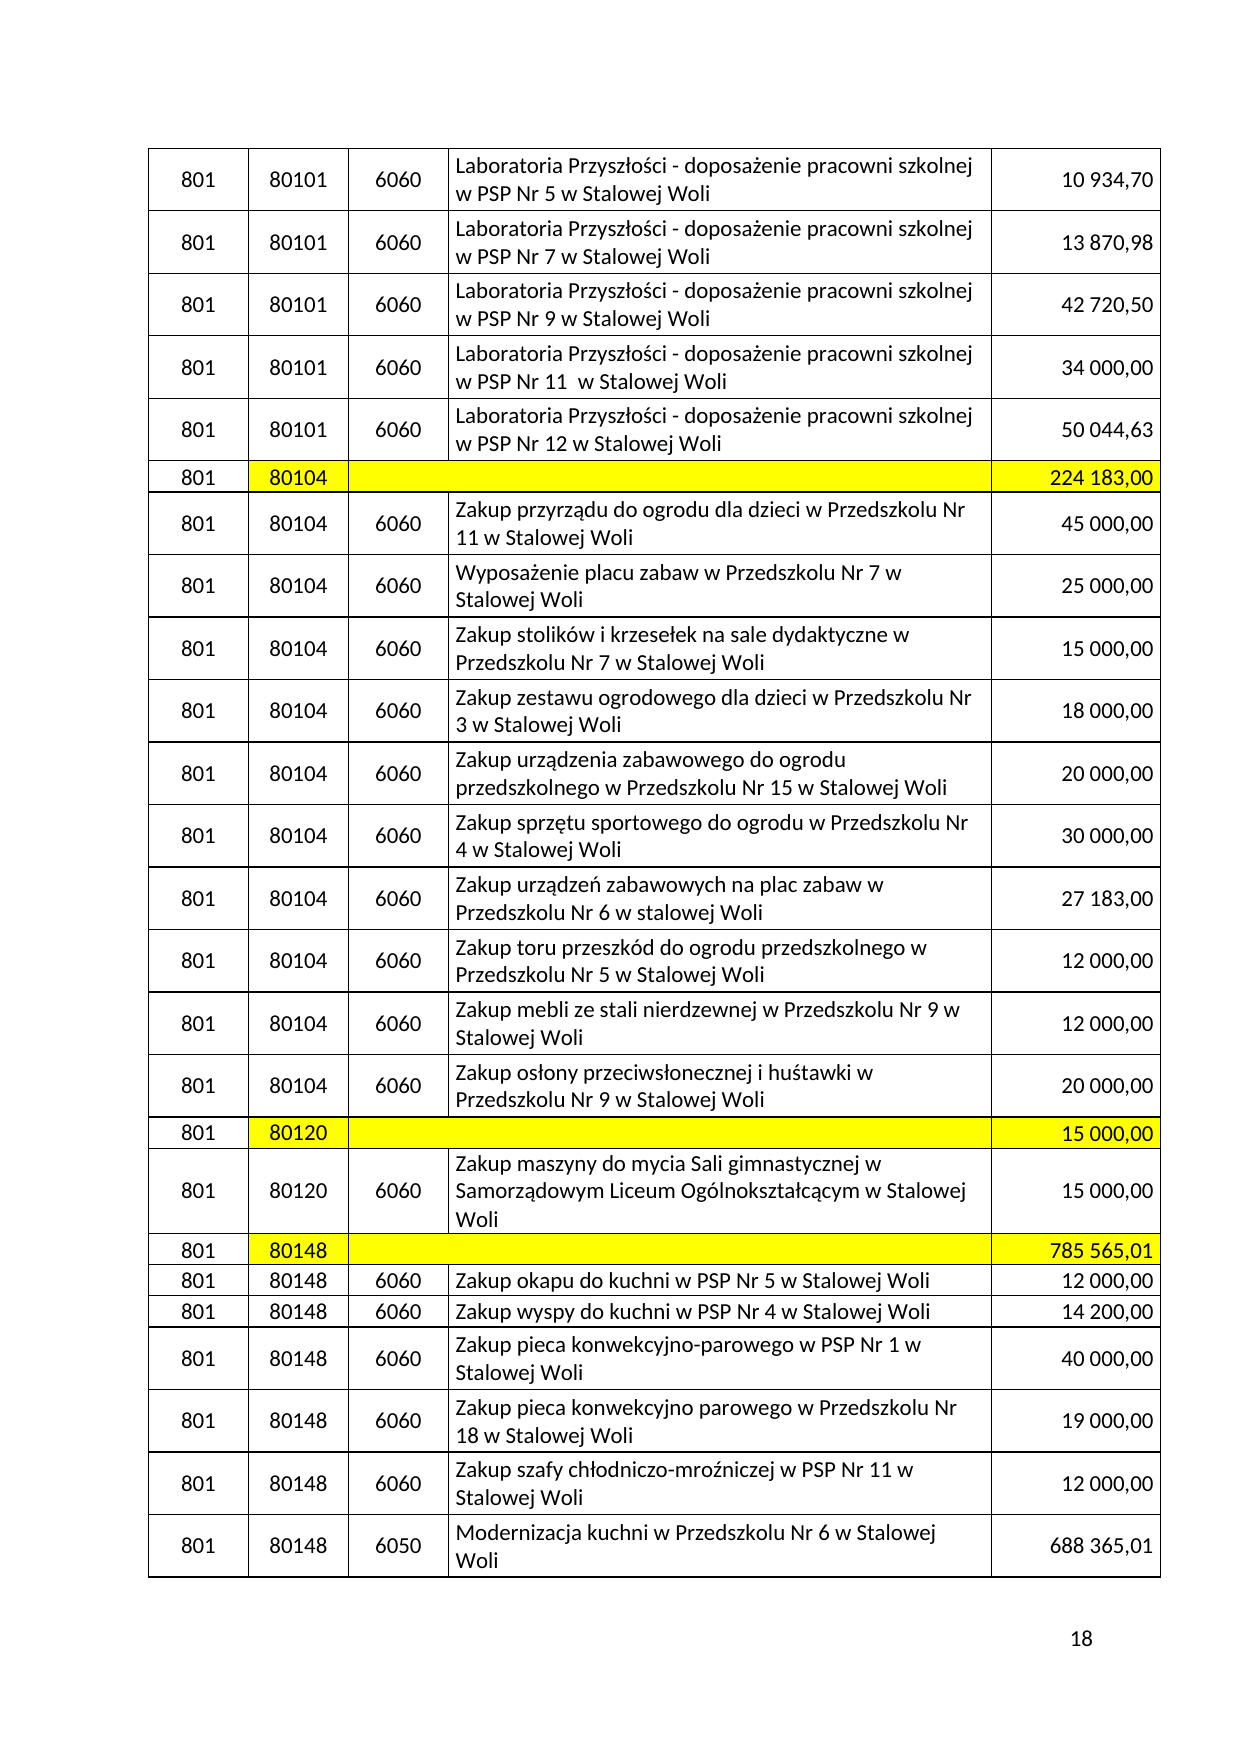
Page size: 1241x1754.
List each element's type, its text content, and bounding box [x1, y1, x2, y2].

table_cell 80148 [249, 1265, 348, 1295]
table_cell 6060 [349, 618, 448, 679]
table_cell 801 [149, 1055, 248, 1116]
table_cell 12 000,00 [992, 930, 1160, 991]
table_cell Zakup wyspy do kuchni w PSP Nr 4 w Stalowej Woli [449, 1296, 991, 1326]
table_cell 40 000,00 [992, 1328, 1160, 1389]
table_cell 80104 [249, 930, 348, 991]
table_cell Zakup pieca konwekcyjno-parowego w PSP Nr 1 w Stalowej Woli [449, 1328, 991, 1389]
table_cell 80104 [249, 868, 348, 929]
table_cell 80104 [249, 993, 348, 1054]
table_cell 80148 [249, 1328, 348, 1389]
table_cell 801 [149, 993, 248, 1054]
table_cell 6060 [349, 680, 448, 741]
table_cell 801 [149, 399, 248, 460]
table_cell Wyposażenie placu zabaw w Przedszkolu Nr 7 w Stalowej Woli [449, 555, 991, 616]
table_cell Zakup stolików i krzesełek na sale dydaktyczne w Przedszkolu Nr 7 w Stalowej Woli [449, 618, 991, 679]
table_cell Laboratoria Przyszłości - doposażenie pracowni szkolnej w PSP Nr 5 w Stalowej Woli [449, 149, 991, 210]
table_cell 80101 [249, 149, 348, 210]
table_cell 801 [149, 1149, 248, 1233]
table_cell 80104 [249, 618, 348, 679]
table_cell 15 000,00 [992, 1149, 1160, 1233]
table_cell 19 000,00 [992, 1390, 1160, 1451]
table_cell 801 [149, 1296, 248, 1326]
table_cell 224 183,00 [992, 461, 1160, 491]
table_cell 80148 [249, 1515, 348, 1576]
table_cell 801 [149, 1515, 248, 1576]
table_cell 801 [149, 149, 248, 210]
table_cell Zakup mebli ze stali nierdzewnej w Przedszkolu Nr 9 w Stalowej Woli [449, 993, 991, 1054]
table_cell 80104 [249, 461, 348, 491]
table_cell [349, 461, 991, 491]
table_cell [349, 1118, 991, 1148]
table_cell 801 [149, 743, 248, 804]
table_cell Zakup urządzenia zabawowego do ogrodu przedszkolnego w Przedszkolu Nr 15 w Stalowej Woli [449, 743, 991, 804]
table_cell 6060 [349, 336, 448, 398]
table_cell 12 000,00 [992, 993, 1160, 1054]
table_cell 80101 [249, 274, 348, 335]
table_cell Laboratoria Przyszłości - doposażenie pracowni szkolnej w PSP Nr 11 w Stalowej Woli [449, 336, 991, 398]
table_cell 12 000,00 [992, 1453, 1160, 1514]
table_cell 10 934,70 [992, 149, 1160, 210]
table_cell 80148 [249, 1453, 348, 1514]
table_cell 801 [149, 274, 248, 335]
table_cell 801 [149, 1328, 248, 1389]
table_cell 12 000,00 [992, 1265, 1160, 1295]
table_cell 6060 [349, 1453, 448, 1514]
table_cell 6060 [349, 399, 448, 460]
table_cell Zakup urządzeń zabawowych na plac zabaw w Przedszkolu Nr 6 w stalowej Woli [449, 868, 991, 929]
table_cell 6060 [349, 493, 448, 554]
table_cell 6060 [349, 930, 448, 991]
table_cell 80101 [249, 336, 348, 398]
table_cell Zakup szafy chłodniczo-mroźniczej w PSP Nr 11 w Stalowej Woli [449, 1453, 991, 1514]
table_cell Laboratoria Przyszłości - doposażenie pracowni szkolnej w PSP Nr 7 w Stalowej Woli [449, 211, 991, 273]
table_cell [349, 1234, 991, 1264]
table_cell 801 [149, 493, 248, 554]
table_cell 785 565,01 [992, 1234, 1160, 1264]
table_cell 6060 [349, 274, 448, 335]
table_cell Zakup osłony przeciwsłonecznej i huśtawki w Przedszkolu Nr 9 w Stalowej Woli [449, 1055, 991, 1116]
table_cell Zakup pieca konwekcyjno parowego w Przedszkolu Nr 18 w Stalowej Woli [449, 1390, 991, 1451]
table_cell 6060 [349, 1149, 448, 1233]
table_cell 80120 [249, 1118, 348, 1148]
table_cell 6060 [349, 1390, 448, 1451]
table_cell 6050 [349, 1515, 448, 1576]
table_cell 6060 [349, 1296, 448, 1326]
table_cell 18 000,00 [992, 680, 1160, 741]
table_cell 6060 [349, 743, 448, 804]
table_cell 80104 [249, 493, 348, 554]
table_cell 25 000,00 [992, 555, 1160, 616]
table_cell 801 [149, 618, 248, 679]
table_cell 6060 [349, 1328, 448, 1389]
table_cell 80104 [249, 680, 348, 741]
table_cell 6060 [349, 149, 448, 210]
table_cell 801 [149, 336, 248, 398]
table_cell 801 [149, 1118, 248, 1148]
table_cell Zakup okapu do kuchni w PSP Nr 5 w Stalowej Woli [449, 1265, 991, 1295]
table_cell Modernizacja kuchni w Przedszkolu Nr 6 w Stalowej Woli [449, 1515, 991, 1576]
table_cell 6060 [349, 555, 448, 616]
table_cell 27 183,00 [992, 868, 1160, 929]
table_cell 80148 [249, 1390, 348, 1451]
table_cell 14 200,00 [992, 1296, 1160, 1326]
table_cell 42 720,50 [992, 274, 1160, 335]
table_cell 80120 [249, 1149, 348, 1233]
table_cell 15 000,00 [992, 618, 1160, 679]
table_cell 80104 [249, 743, 348, 804]
table_cell 80148 [249, 1234, 348, 1264]
table_cell 801 [149, 461, 248, 491]
table_cell 801 [149, 555, 248, 616]
table_cell Laboratoria Przyszłości - doposażenie pracowni szkolnej w PSP Nr 12 w Stalowej Woli [449, 399, 991, 460]
table_cell 20 000,00 [992, 743, 1160, 804]
table_cell 80148 [249, 1296, 348, 1326]
table_cell Laboratoria Przyszłości - doposażenie pracowni szkolnej w PSP Nr 9 w Stalowej Woli [449, 274, 991, 335]
table_cell Zakup toru przeszkód do ogrodu przedszkolnego w Przedszkolu Nr 5 w Stalowej Woli [449, 930, 991, 991]
table_cell 6060 [349, 1265, 448, 1295]
table_cell 80104 [249, 805, 348, 866]
table_cell 50 044,63 [992, 399, 1160, 460]
table_cell Zakup przyrządu do ogrodu dla dzieci w Przedszkolu Nr 11 w Stalowej Woli [449, 493, 991, 554]
table_cell Zakup sprzętu sportowego do ogrodu w Przedszkolu Nr 4 w Stalowej Woli [449, 805, 991, 866]
table_cell 801 [149, 211, 248, 273]
table_cell 45 000,00 [992, 493, 1160, 554]
table_cell 6060 [349, 868, 448, 929]
table_cell 6060 [349, 211, 448, 273]
table_cell 801 [149, 1265, 248, 1295]
table_cell 801 [149, 868, 248, 929]
table_cell 13 870,98 [992, 211, 1160, 273]
table_cell 80104 [249, 1055, 348, 1116]
table_cell 6060 [349, 805, 448, 866]
table_cell 6060 [349, 1055, 448, 1116]
table_cell 80101 [249, 211, 348, 273]
table_cell 34 000,00 [992, 336, 1160, 398]
table_cell 801 [149, 680, 248, 741]
table_cell 6060 [349, 993, 448, 1054]
table_cell 801 [149, 805, 248, 866]
table_cell 20 000,00 [992, 1055, 1160, 1116]
table_cell 15 000,00 [992, 1118, 1160, 1148]
table_cell 801 [149, 1234, 248, 1264]
table_cell 801 [149, 930, 248, 991]
table_cell Zakup maszyny do mycia Sali gimnastycznej w Samorządowym Liceum Ogólnokształcącym w Stalowej Woli [449, 1149, 991, 1233]
table_cell 801 [149, 1453, 248, 1514]
table_cell Zakup zestawu ogrodowego dla dzieci w Przedszkolu Nr 3 w Stalowej Woli [449, 680, 991, 741]
table_cell 801 [149, 1390, 248, 1451]
table_cell 30 000,00 [992, 805, 1160, 866]
table_cell 80104 [249, 555, 348, 616]
table_cell 688 365,01 [992, 1515, 1160, 1576]
table_cell 80101 [249, 399, 348, 460]
